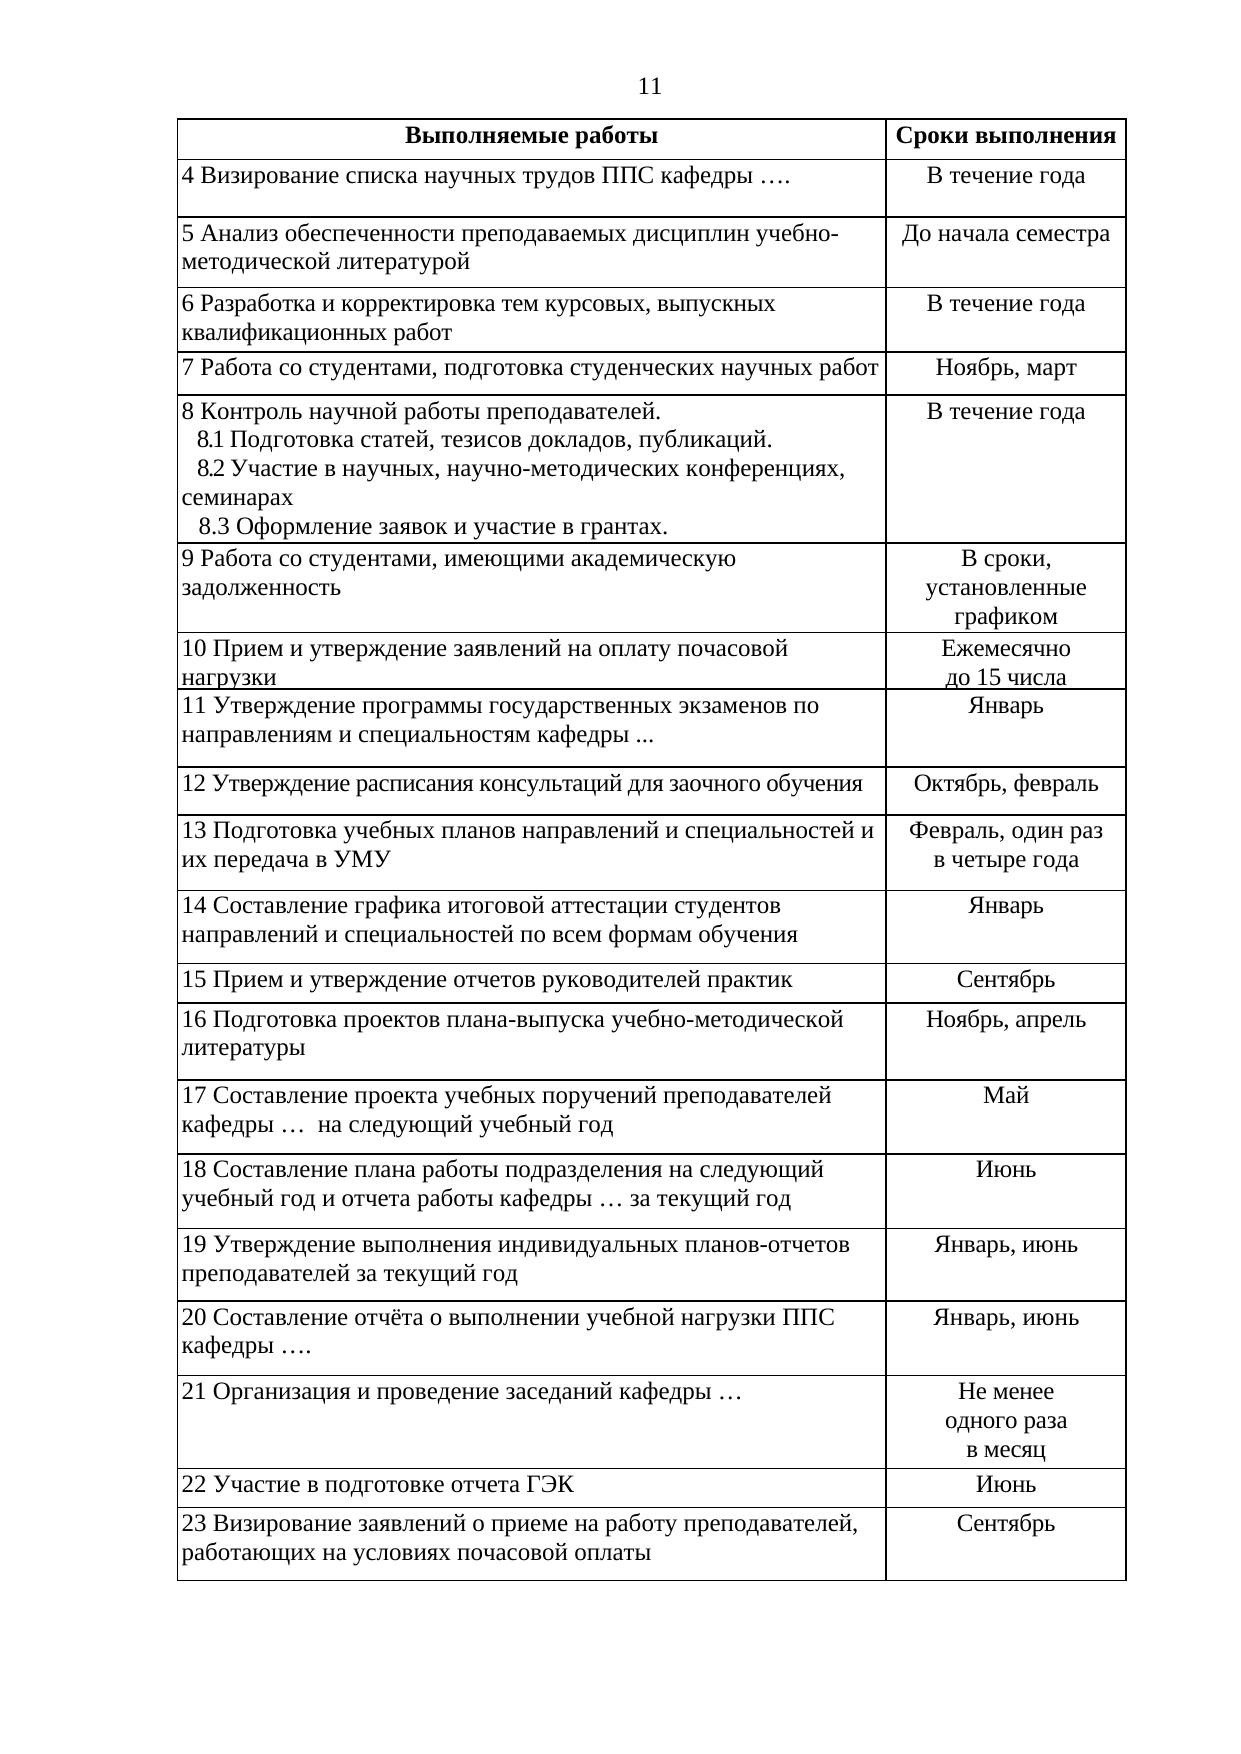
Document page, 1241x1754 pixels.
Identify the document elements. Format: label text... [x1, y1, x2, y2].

table_cell Январь, июнь [887, 1302, 1125, 1375]
table_cell В течение года [887, 160, 1125, 216]
table_cell Июнь [887, 1469, 1125, 1507]
table_cell 21 Организация и проведение заседаний кафедры … [178, 1376, 885, 1467]
table_cell 17 Составление проекта учебных поручений преподавателей кафедры … на следующий учебный год [178, 1081, 885, 1153]
table_cell 13 Подготовка учебных планов направлений и специальностей и их передача в УМУ [178, 816, 885, 889]
table_cell 15 Прием и утверждение отчетов руководителей практик [178, 964, 885, 1002]
table_cell В течение года [887, 396, 1125, 542]
table_cell 23 Визирование заявлений о приеме на работу преподавателей, работающих на условиях почасовой оплаты [178, 1508, 885, 1580]
table_cell 16 Подготовка проектов плана-выпуска учебно-методической литературы [178, 1004, 885, 1079]
table_cell 18 Составление плана работы подразделения на следующий учебный год и отчета работы кафедры … за текущий год [178, 1155, 885, 1227]
table_cell До начала семестра [887, 218, 1125, 287]
table_cell 8 Контроль научной работы преподавателей. 8.1 Подготовка статей, тезисов докладов, публикаций. 8.2 Участие в научных, научно-методических конференциях, семинарах 8.3 Оформление заявок и участие в грантах. [178, 396, 885, 542]
table_cell 20 Составление отчёта о выполнении учебной нагрузки ППС кафедры …. [178, 1302, 885, 1375]
table_cell 19 Утверждение выполнения индивидуальных планов-отчетов преподавателей за текущий год [178, 1229, 885, 1300]
table_cell 11 Утверждение программы государственных экзаменов по направлениям и специальностям кафедры ... [178, 690, 885, 766]
table_cell Январь [887, 891, 1125, 963]
table_cell Ноябрь, март [887, 353, 1125, 394]
table_cell 22 Участие в подготовке отчета ГЭК [178, 1469, 885, 1507]
table_cell Октябрь, февраль [887, 768, 1125, 814]
table_cell 4 Визирование списка научных трудов ППС кафедры …. [178, 160, 885, 216]
table_header Сроки выполнения [887, 120, 1125, 159]
table_cell В течение года [887, 288, 1125, 351]
table_cell Сентябрь [887, 964, 1125, 1002]
table_cell 5 Анализ обеспеченности преподаваемых дисциплин учебно-методической литературой [178, 218, 885, 287]
table_cell Не менее одного раза в месяц [887, 1376, 1125, 1467]
table_cell 9 Работа со студентами, имеющими академическую задолженность [178, 544, 885, 631]
table_cell 12 Утверждение расписания консультаций для заочного обучения [178, 768, 885, 814]
table_cell Январь [887, 690, 1125, 766]
table_cell 7 Работа со студентами, подготовка студенческих научных работ [178, 353, 885, 394]
table_cell Май [887, 1081, 1125, 1153]
table_cell Сентябрь [887, 1508, 1125, 1580]
table_cell Февраль, один раз в четыре года [887, 816, 1125, 889]
table_cell Январь, июнь [887, 1229, 1125, 1300]
table_cell 14 Составление графика итоговой аттестации студентов направлений и специальностей по всем формам обучения [178, 891, 885, 963]
table_cell 6 Разработка и корректировка тем курсовых, выпускных квалификационных работ [178, 288, 885, 351]
table_cell Ноябрь, апрель [887, 1004, 1125, 1079]
table_cell Июнь [887, 1155, 1125, 1227]
table_header Выполняемые работы [178, 120, 885, 159]
